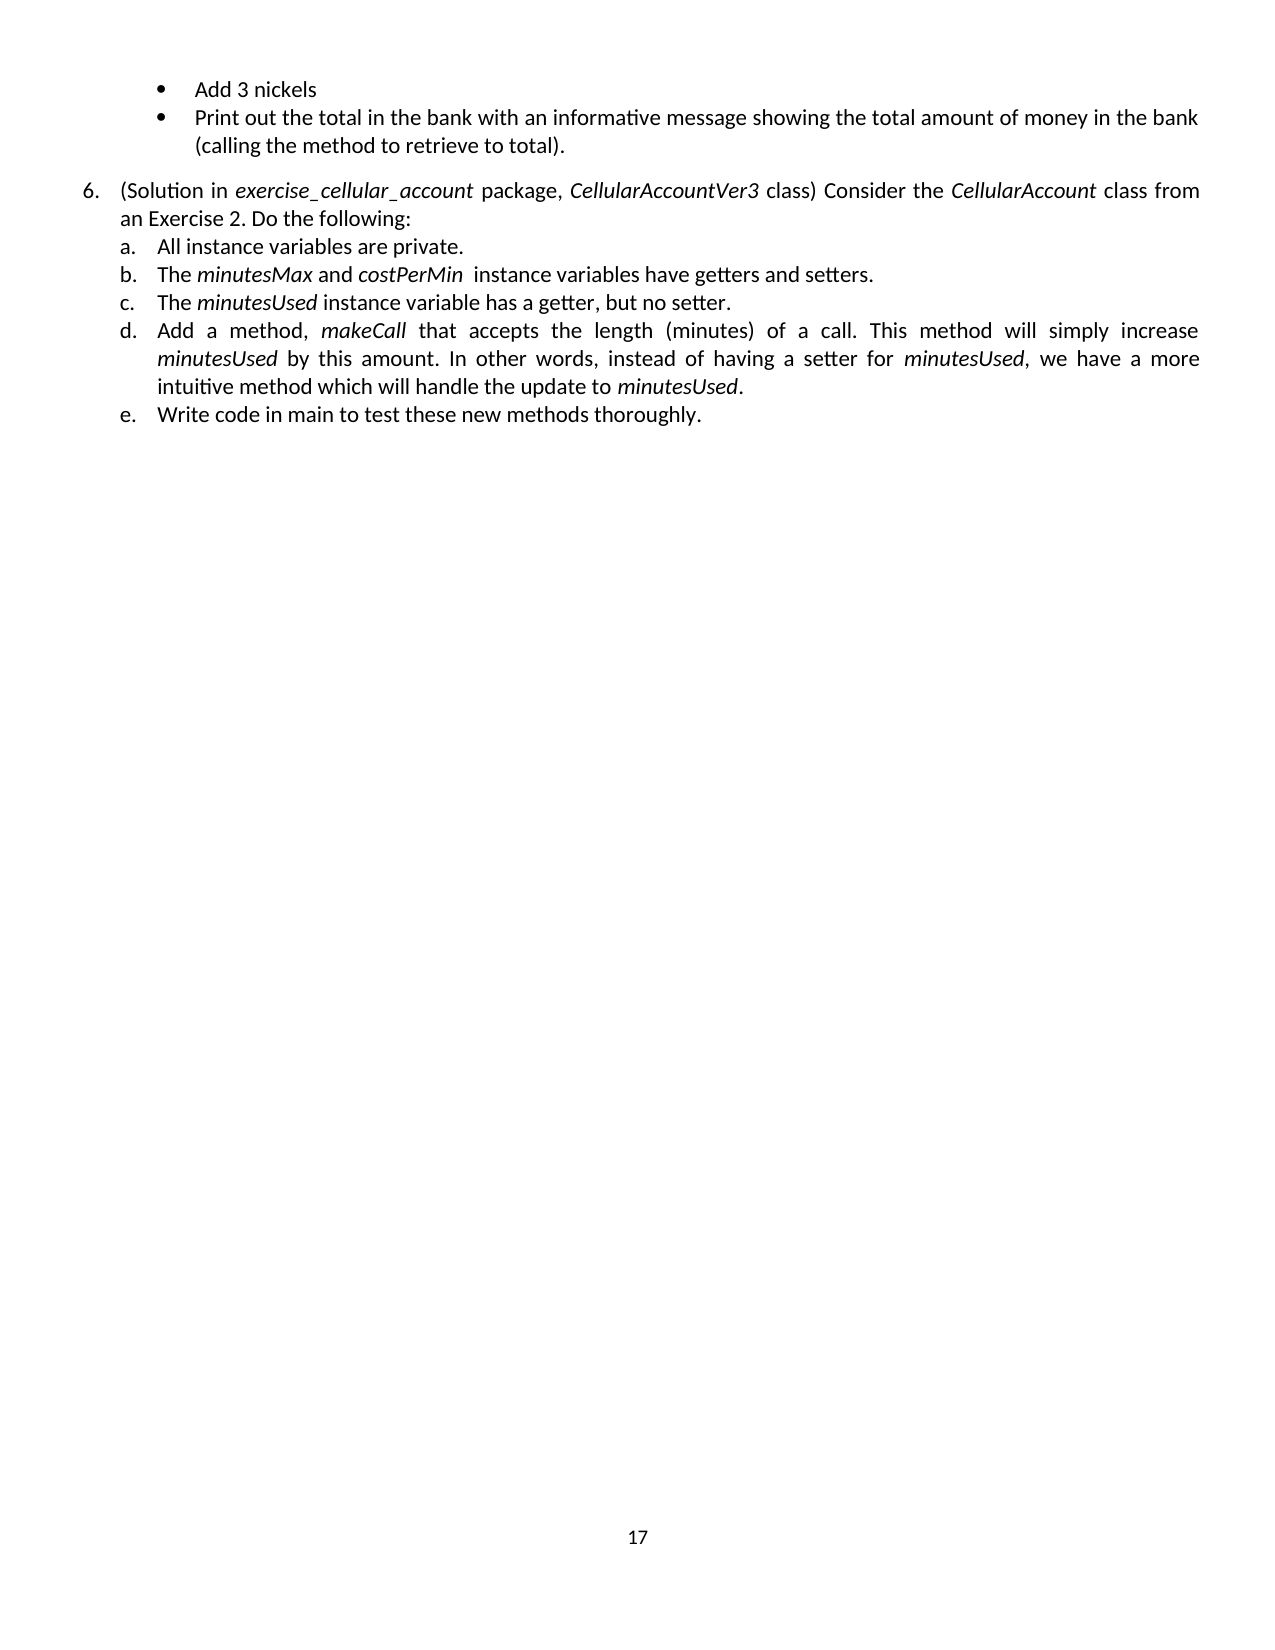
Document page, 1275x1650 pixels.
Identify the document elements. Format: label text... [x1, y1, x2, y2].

list Add 3 nickels [157, 75, 1200, 103]
list The minutesUsed instance variable has a getter, but no setter. [119, 288, 1200, 316]
list Write code in main to test these new methods thoroughly. [119, 400, 1200, 428]
list (Solution in exercise_cellular_account package, CellularAccountVer3 class) Consider the CellularAccount class from an Exercise 2. Do the following: [82, 176, 1200, 232]
list Add a method, makeCall that accepts the length (minutes) of a call. This method will simply increase minutesUsed by this amount. In other words, instead of having a setter for minutesUsed, we have a more intuitive method which will handle the update to minutesUsed. [119, 316, 1200, 400]
list Print out the total in the bank with an informative message showing the total amount of money in the bank (calling the method to retrieve to total). [157, 103, 1200, 159]
list All instance variables are private. [119, 232, 1200, 260]
list The minutesMax and costPerMin instance variables have getters and setters. [119, 260, 1200, 288]
